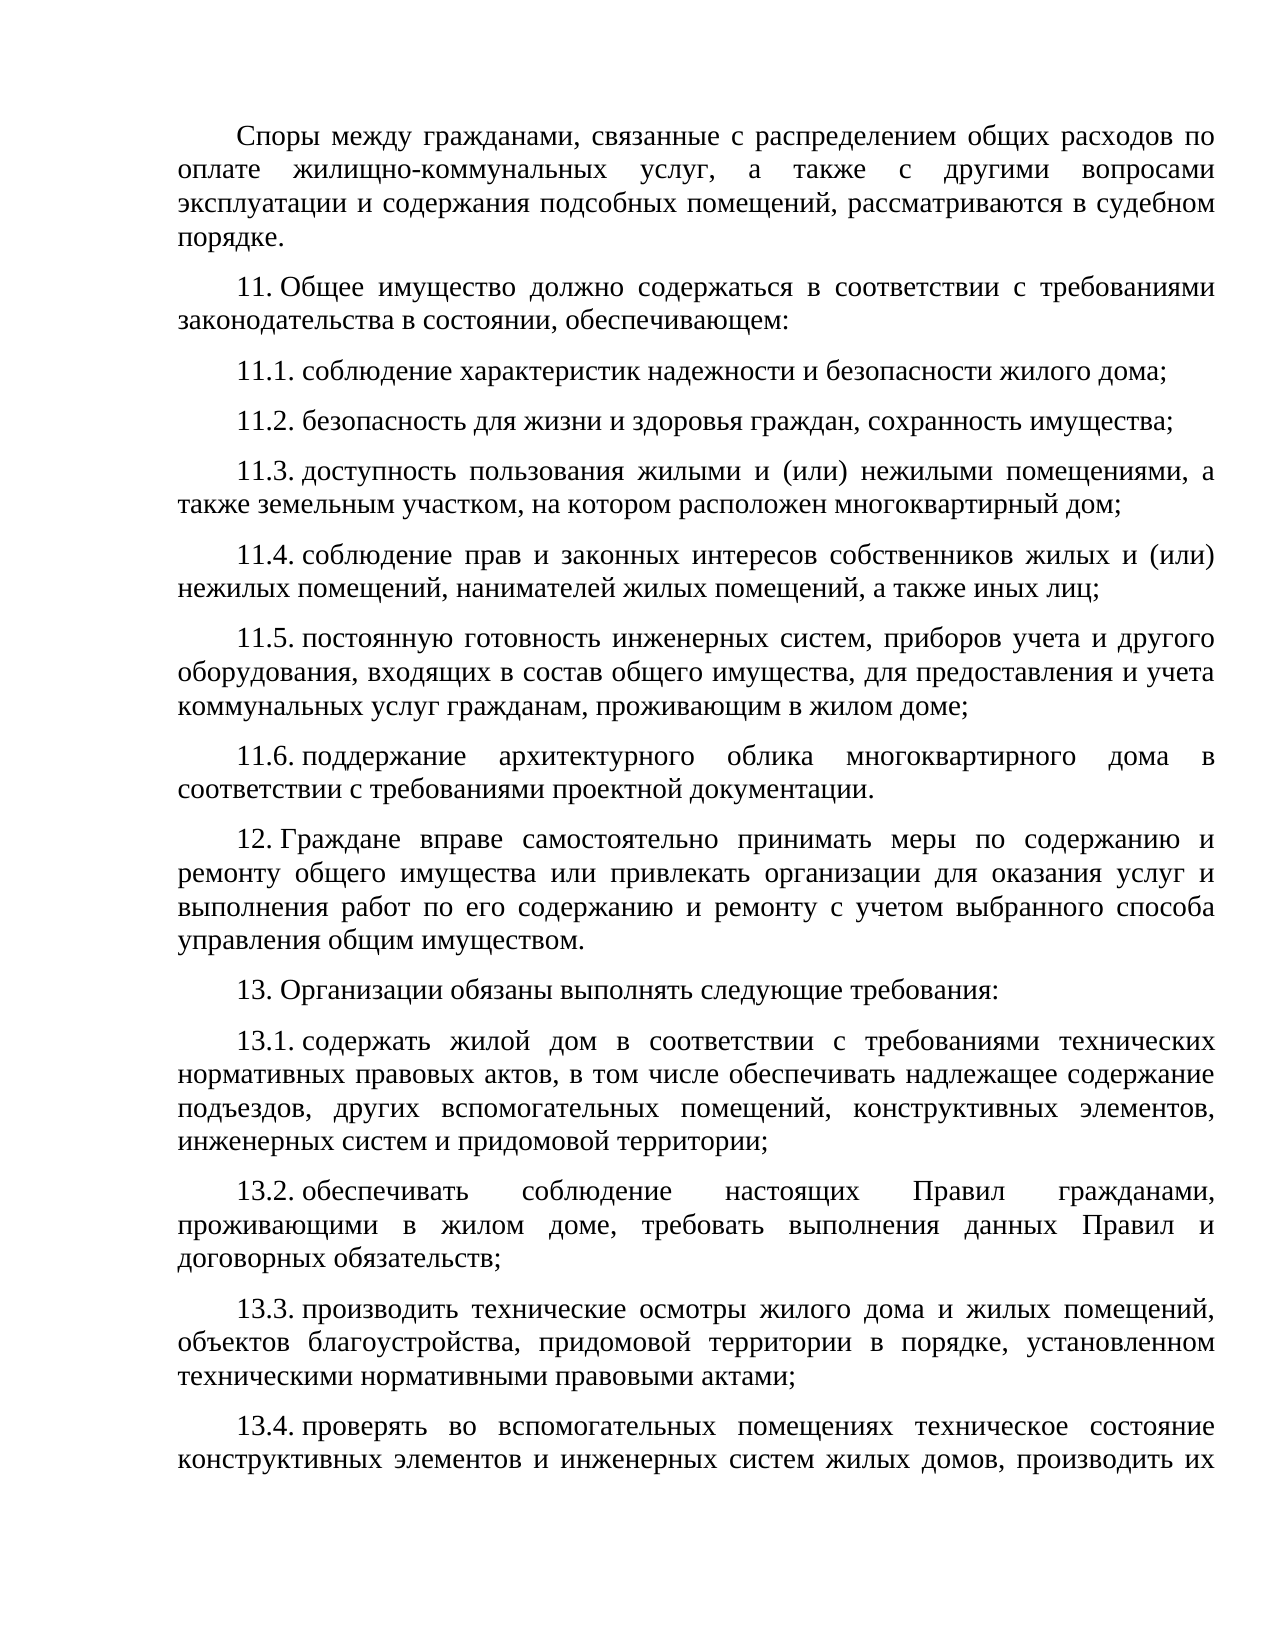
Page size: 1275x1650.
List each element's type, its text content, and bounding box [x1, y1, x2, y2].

text 13. Организации обязаны выполнять следующие требования: [177, 972, 1216, 1006]
text 11.4. соблюдение прав и законных интересов собственников жилых и (или) нежилых помещений, нанимателей жилых помещений, а также иных лиц; [177, 537, 1216, 604]
text 11.1. соблюдение характеристик надежности и безопасности жилого дома; [177, 353, 1216, 386]
text 11.5. постоянную готовность инженерных систем, приборов учета и другого оборудования, входящих в состав общего имущества, для предоставления и учета коммунальных услуг гражданам, проживающим в жилом доме; [177, 621, 1216, 721]
text 13.3. производить технические осмотры жилого дома и жилых помещений, объектов благоустройства, придомовой территории в порядке, установленном техническими нормативными правовыми актами; [177, 1291, 1216, 1391]
text 13.1. содержать жилой дом в соответствии с требованиями технических нормативных правовых актов, в том числе обеспечивать надлежащее содержание подъездов, других вспомогательных помещений, конструктивных элементов, инженерных систем и придомовой территории; [177, 1023, 1216, 1157]
text 12. Граждане вправе самостоятельно принимать меры по содержанию и ремонту общего имущества или привлекать организации для оказания услуг и выполнения работ по его содержанию и ремонту с учетом выбранного способа управления общим имуществом. [177, 822, 1216, 956]
text Споры между гражданами, связанные с распределением общих расходов по оплате жилищно-коммунальных услуг, а также с другими вопросами эксплуатации и содержания подсобных помещений, рассматриваются в судебном порядке. [177, 118, 1216, 252]
text 13.2. обеспечивать соблюдение настоящих Правил гражданами, проживающими в жилом доме, требовать выполнения данных Правил и договорных обязательств; [177, 1173, 1216, 1274]
text 11.3. доступность пользования жилыми и (или) нежилыми помещениями, а также земельным участком, на котором расположен многоквартирный дом; [177, 453, 1216, 520]
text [177, 1408, 1216, 1475]
text 11. Общее имущество должно содержаться в соответствии с требованиями законодательства в состоянии, обеспечивающем: [177, 269, 1216, 336]
text 11.2. безопасность для жизни и здоровья граждан, сохранность имущества; [177, 403, 1216, 436]
text 11.6. поддержание архитектурного облика многоквартирного дома в соответствии с требованиями проектной документации. [177, 738, 1216, 805]
